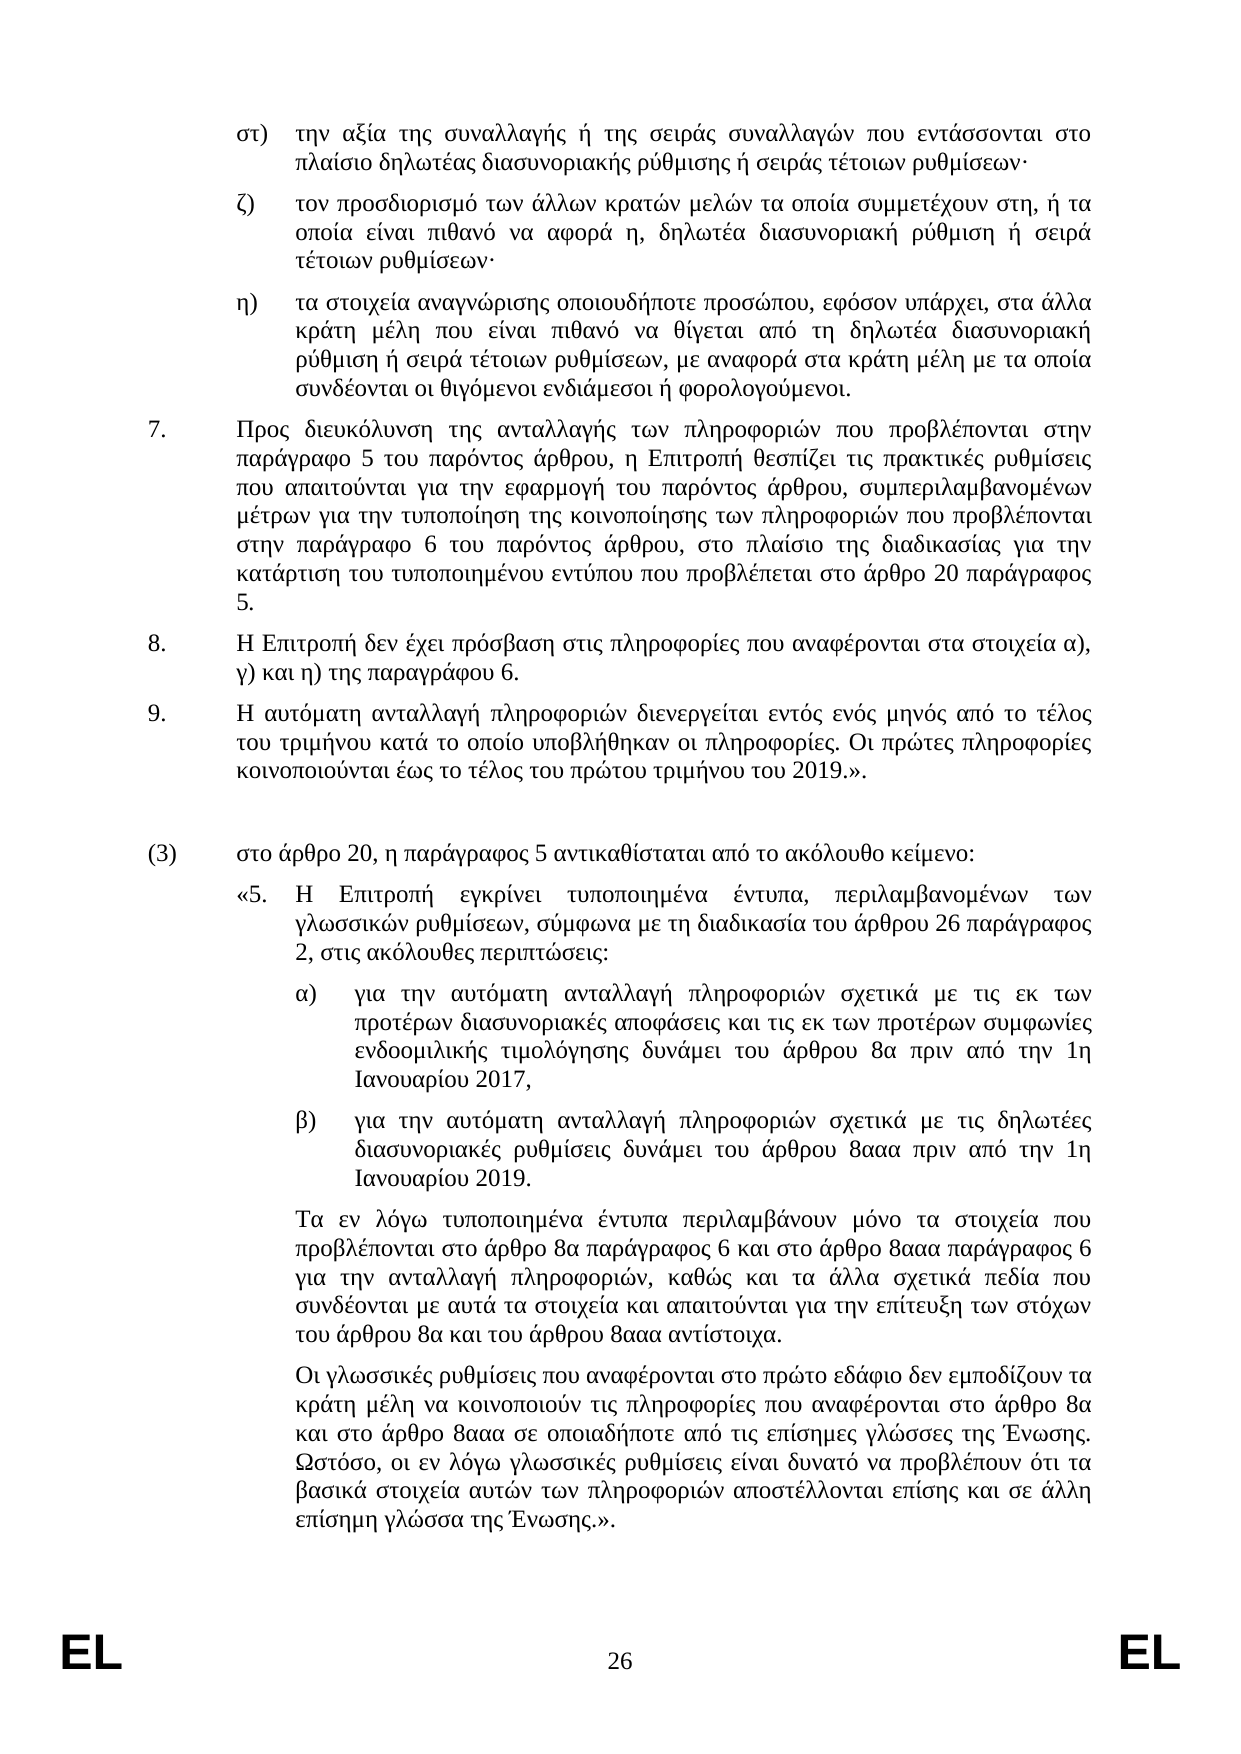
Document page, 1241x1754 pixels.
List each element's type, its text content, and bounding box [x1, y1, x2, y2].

text η) τα στοιχεία αναγνώρισης οποιουδήποτε προσώπου, εφόσον υπάρχει, στα άλλα κράτη μέλη που είναι πιθανό να θίγεται από τη δηλωτέα διασυνοριακή ρύθμιση ή σειρά τέτοιων ρυθμίσεων, με αναφορά στα κράτη μέλη με τα οποία συνδέονται οι θιγόμενοι ενδιάμεσοι ή φορολογούμενοι. [236, 287, 1093, 402]
text 7. Προς διευκόλυνση της ανταλλαγής των πληροφοριών που προβλέπονται στην παράγραφο 5 του παρόντος άρθρου, η Επιτροπή θεσπίζει τις πρακτικές ρυθμίσεις που απαιτούνται για την εφαρμογή του παρόντος άρθρου, συμπεριλαμβανομένων μέτρων για την τυποποίηση της κοινοποίησης των πληροφοριών που προβλέπονται στην παράγραφο 6 του παρόντος άρθρου, στο πλαίσιο της διαδικασίας για την κατάρτιση του τυποποιημένου εντύπου που προβλέπεται στο άρθρο 20 παράγραφος 5. [148, 414, 1093, 616]
text 9. Η αυτόματη ανταλλαγή πληροφοριών διενεργείται εντός ενός μηνός από το τέλος του τριμήνου κατά το οποίο υποβλήθηκαν οι πληροφορίες. Οι πρώτες πληροφορίες κοινοποιούνται έως το τέλος του πρώτου τριμήνου του 2019.». [148, 698, 1093, 784]
text α) για την αυτόματη ανταλλαγή πληροφοριών σχετικά με τις εκ των προτέρων διασυνοριακές αποφάσεις και τις εκ των προτέρων συμφωνίες ενδοομιλικής τιμολόγησης δυνάμει του άρθρου 8α πριν από την 1η Ιανουαρίου 2017, [295, 978, 1093, 1093]
text 8. Η Επιτροπή δεν έχει πρόσβαση στις πληροφορίες που αναφέρονται στα στοιχεία α), γ) και η) της παραγράφου 6. [148, 628, 1093, 686]
text Οι γλωσσικές ρυθμίσεις που αναφέρονται στο πρώτο εδάφιο δεν εμποδίζουν τα κράτη μέλη να κοινοποιούν τις πληροφορίες που αναφέρονται στο άρθρο 8α και στο άρθρο 8ααα σε οποιαδήποτε από τις επίσημες γλώσσες της Ένωσης. Ωστόσο, οι εν λόγω γλωσσικές ρυθμίσεις είναι δυνατό να προβλέπουν ότι τα βασικά στοιχεία αυτών των πληροφοριών αποστέλλονται επίσης και σε άλλη επίσημη γλώσσα της Ένωσης.». [295, 1361, 1093, 1533]
text στ) την αξία της συναλλαγής ή της σειράς συναλλαγών που εντάσσονται στο πλαίσιο δηλωτέας διασυνοριακής ρύθμισης ή σειράς τέτοιων ρυθμίσεων· [236, 118, 1093, 176]
text β) για την αυτόματη ανταλλαγή πληροφοριών σχετικά με τις δηλωτέες διασυνοριακές ρυθμίσεις δυνάμει του άρθρου 8ααα πριν από την 1η Ιανουαρίου 2019. [295, 1106, 1093, 1192]
text ζ) τον προσδιορισμό των άλλων κρατών μελών τα οποία συμμετέχουν στη, ή τα οποία είναι πιθανό να αφορά η, δηλωτέα διασυνοριακή ρύθμιση ή σειρά τέτοιων ρυθμίσεων· [236, 188, 1093, 274]
text «5. Η Επιτροπή εγκρίνει τυποποιημένα έντυπα, περιλαμβανομένων των γλωσσικών ρυθμίσεων, σύμφωνα με τη διαδικασία του άρθρου 26 παράγραφος 2, στις ακόλουθες περιπτώσεις: [236, 879, 1093, 966]
text στο άρθρο 20, η παράγραφος 5 αντικαθίσταται από το ακόλουθο κείμενο: [148, 838, 1093, 867]
text Τα εν λόγω τυποποιημένα έντυπα περιλαμβάνουν μόνο τα στοιχεία που προβλέπονται στο άρθρο 8α παράγραφος 6 και στο άρθρο 8ααα παράγραφος 6 για την ανταλλαγή πληροφοριών, καθώς και τα άλλα σχετικά πεδία που συνδέονται με αυτά τα στοιχεία και απαιτούνται για την επίτευξη των στόχων του άρθρου 8α και του άρθρου 8ααα αντίστοιχα. [295, 1204, 1093, 1348]
